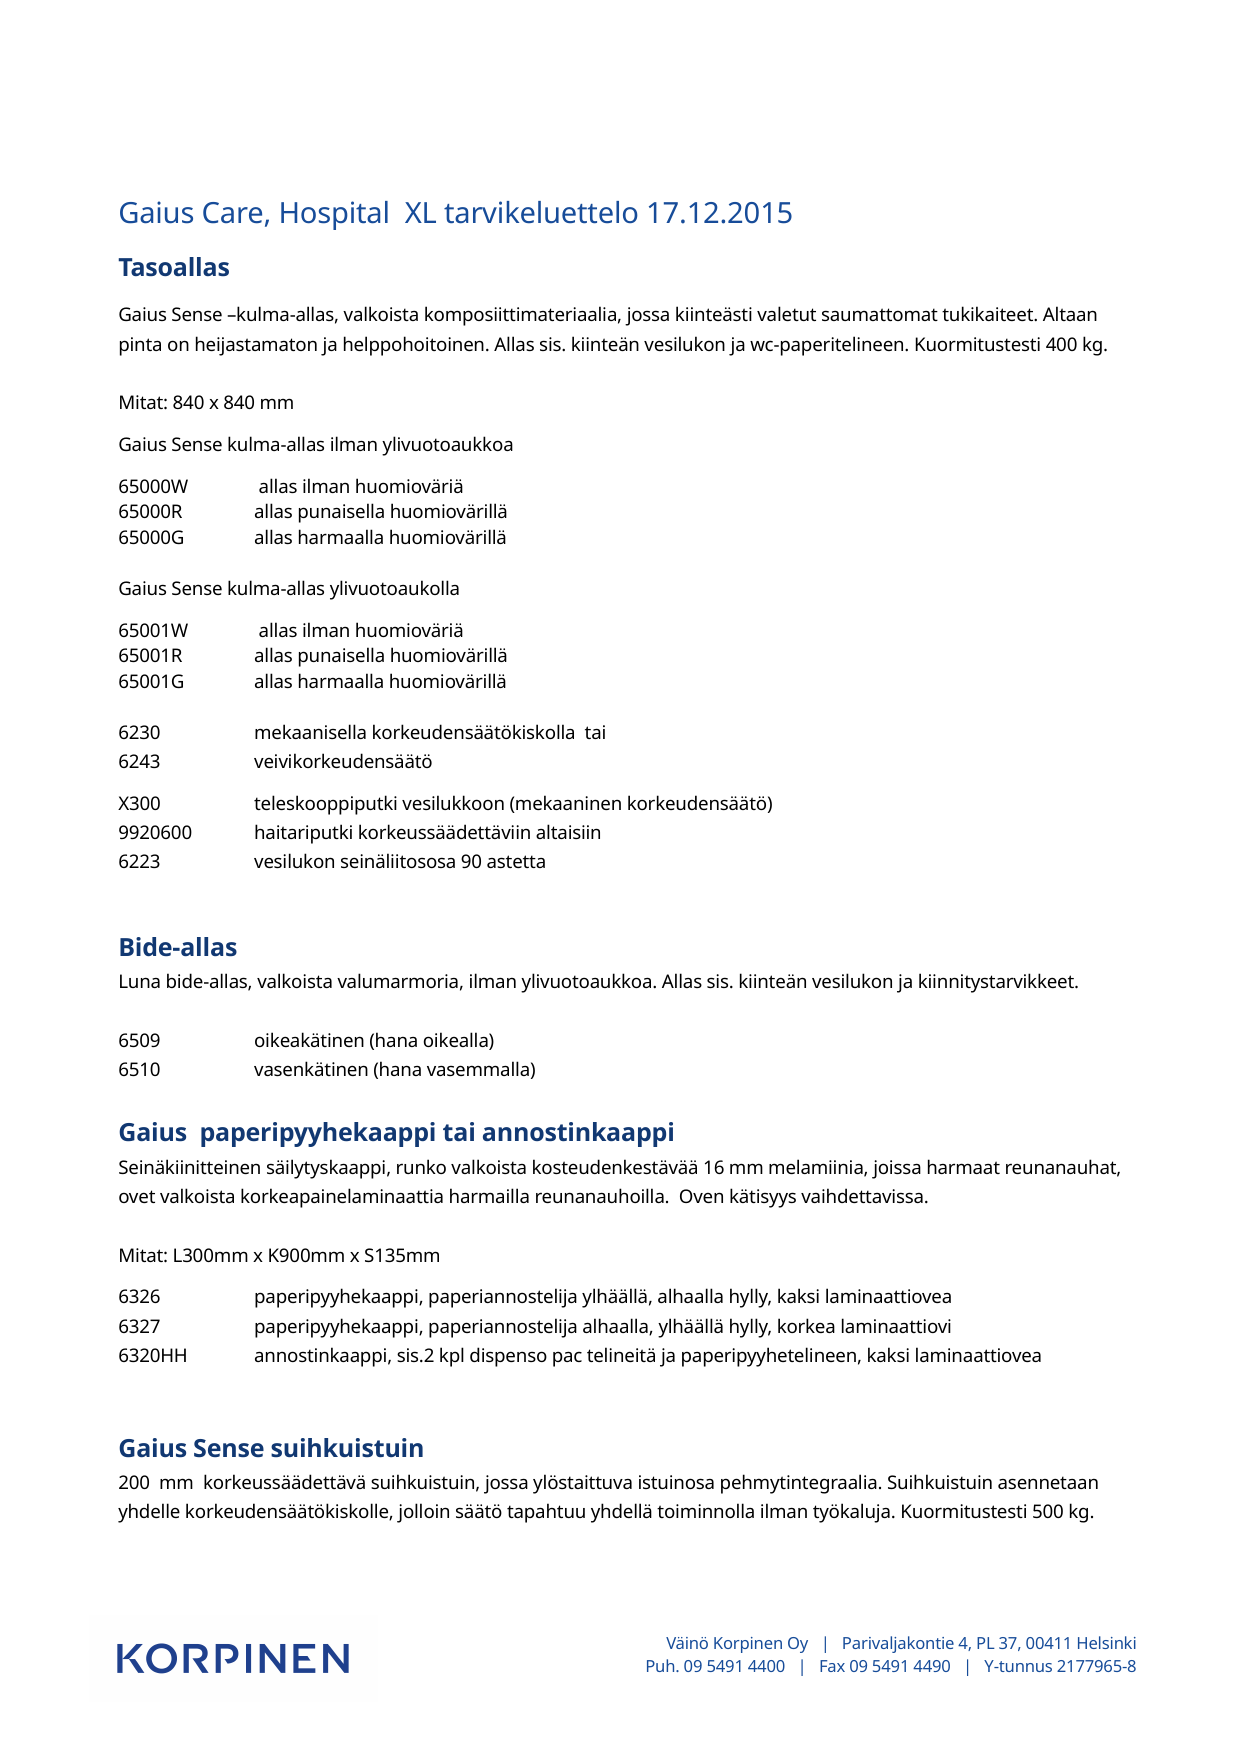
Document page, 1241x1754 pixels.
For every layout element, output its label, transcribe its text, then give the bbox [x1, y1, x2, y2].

text Tasoallas [118, 250, 1137, 284]
text 65000R allas punaisella huomiovärillä [118, 499, 1137, 524]
text 65000W allas ilman huomioväriä [118, 473, 1137, 499]
text Gaius paperipyyhekaappi tai annostinkaappi [118, 1115, 1137, 1149]
text 6510 vasenkätinen (hana vasemmalla) [118, 1057, 1137, 1082]
text 6327 paperipyyhekaappi, paperiannostelija alhaalla, ylhäällä hylly, korkea laminaattiovi [118, 1313, 1137, 1339]
text Mitat: 840 x 840 mm [118, 389, 1137, 415]
text Seinäkiinitteinen säilytyskaappi, runko valkoista kosteudenkestävää 16 mm melamiinia, joissa harmaat reunanauhat, ovet valkoista korkeapainelaminaattia harmailla reunanauhoilla. Oven kätisyys vaihdettavissa. [118, 1154, 1137, 1209]
text 6320HH annostinkaappi, sis.2 kpl dispenso pac telineitä ja paperipyyhetelineen, kaksi laminaattiovea [118, 1342, 1137, 1368]
text 65001R allas punaisella huomiovärillä [118, 642, 1137, 668]
text 200 mm korkeussäädettävä suihkuistuin, jossa ylöstaittuva istuinosa pehmytintegraalia. Suihkuistuin asennetaan yhdelle korkeudensäätökiskolle, jolloin säätö tapahtuu yhdellä toiminnolla ilman työkaluja. Kuormitustesti 500 kg. [118, 1469, 1137, 1524]
text 6223 vesilukon seinäliitososa 90 astetta [118, 849, 1137, 874]
text 6326 paperipyyhekaappi, paperiannostelija ylhäällä, alhaalla hylly, kaksi laminaattiovea [118, 1284, 1137, 1309]
text Bide-allas [118, 929, 1137, 964]
text Gaius Sense –kulma-allas, valkoista komposiittimateriaalia, jossa kiinteästi valetut saumattomat tukikaiteet. Altaan pinta on heijastamaton ja helppohoitoinen. Allas sis. kiinteän vesilukon ja wc-paperitelineen. Kuormitustesti 400 kg. [118, 302, 1137, 357]
text 6509 oikeakätinen (hana oikealla) [118, 1027, 1137, 1053]
text Gaius Care, Hospital XL tarvikeluettelo 17.12.2015 [118, 192, 1137, 232]
text 65000G allas harmaalla huomiovärillä [118, 524, 1137, 550]
text 6230 mekaanisella korkeudensäätökiskolla tai [118, 719, 1137, 744]
text X300 teleskooppiputki vesilukkoon (mekaaninen korkeudensäätö) [118, 790, 1137, 816]
text Gaius Sense suihkuistuin [118, 1430, 1137, 1464]
text 65001W allas ilman huomioväriä [118, 617, 1137, 642]
text 65001G allas harmaalla huomiovärillä [118, 668, 1137, 693]
text Luna bide-allas, valkoista valumarmoria, ilman ylivuotoaukkoa. Allas sis. kiinteän vesilukon ja kiinnitystarvikkeet. [118, 969, 1137, 994]
text Gaius Sense kulma-allas ilman ylivuotoaukkoa [118, 431, 1137, 457]
text 9920600 haitariputki korkeussäädettäviin altaisiin [118, 819, 1137, 845]
text 6243 veivikorkeudensäätö [118, 748, 1137, 774]
picture [88, 1615, 378, 1702]
text Gaius Sense kulma-allas ylivuotoaukolla [118, 575, 1137, 601]
text Mitat: L300mm x K900mm x S135mm [118, 1242, 1137, 1268]
